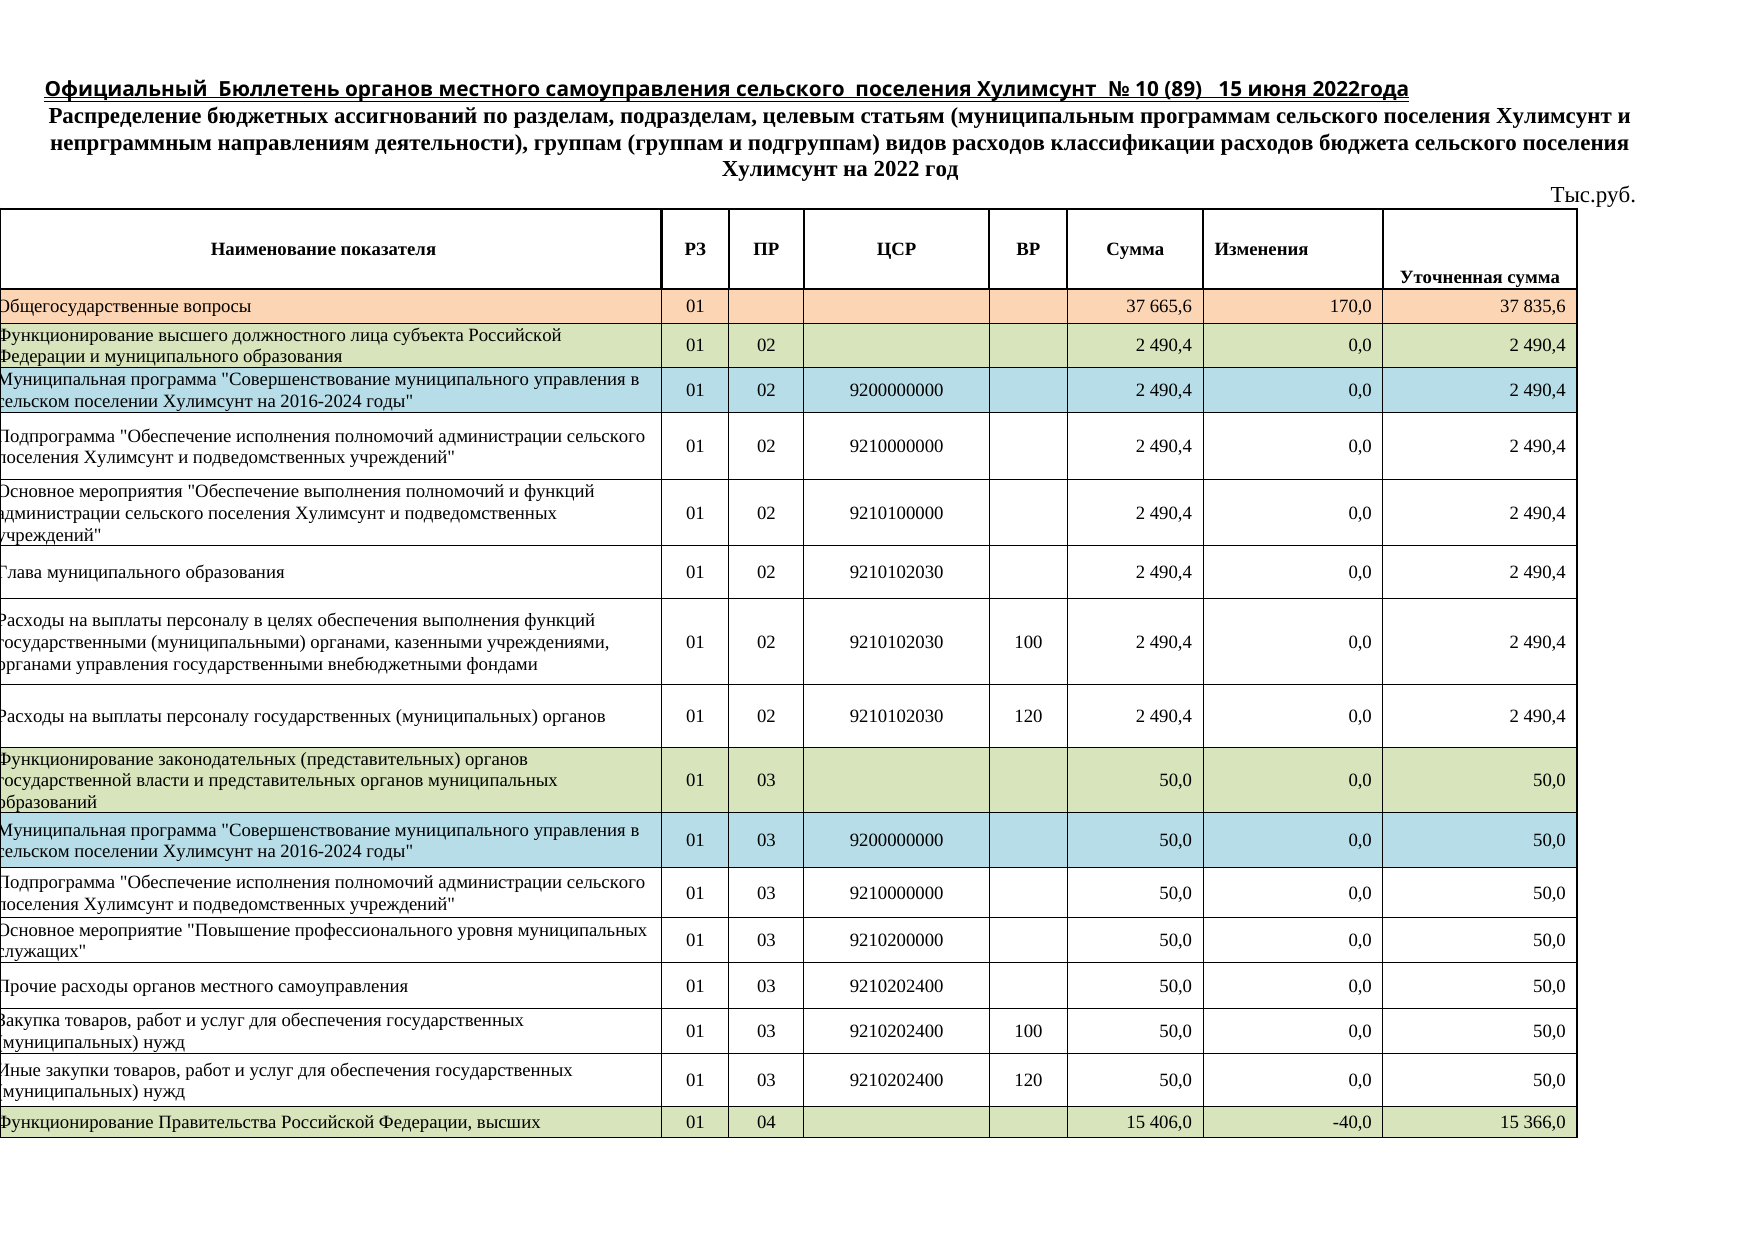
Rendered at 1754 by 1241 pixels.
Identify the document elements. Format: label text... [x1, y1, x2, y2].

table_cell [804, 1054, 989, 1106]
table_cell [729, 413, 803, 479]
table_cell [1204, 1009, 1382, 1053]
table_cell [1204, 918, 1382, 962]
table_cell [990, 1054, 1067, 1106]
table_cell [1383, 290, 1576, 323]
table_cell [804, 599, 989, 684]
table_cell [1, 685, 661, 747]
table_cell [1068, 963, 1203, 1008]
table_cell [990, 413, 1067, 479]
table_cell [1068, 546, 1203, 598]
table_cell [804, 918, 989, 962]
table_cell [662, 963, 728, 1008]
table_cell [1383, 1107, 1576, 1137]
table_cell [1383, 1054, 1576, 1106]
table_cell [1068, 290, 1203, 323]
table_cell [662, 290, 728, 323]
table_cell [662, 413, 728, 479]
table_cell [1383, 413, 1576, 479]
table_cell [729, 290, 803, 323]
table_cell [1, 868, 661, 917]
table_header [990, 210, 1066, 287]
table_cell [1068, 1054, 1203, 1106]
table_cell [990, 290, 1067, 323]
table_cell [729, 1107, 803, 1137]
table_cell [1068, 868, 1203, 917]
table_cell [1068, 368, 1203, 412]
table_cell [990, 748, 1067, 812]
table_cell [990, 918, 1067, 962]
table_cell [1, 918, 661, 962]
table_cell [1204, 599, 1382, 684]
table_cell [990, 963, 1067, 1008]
text Распределение бюджетных ассигнований по разделам, подразделам, целевым статьям (муниципальным программам сельского поселения Хулимсунт и непрграммным направлениям деятельности), группам (группам и подгруппам) видов расходов классификации расходов бюджета сельского поселения Хулимсунт на 2022 год [44, 102, 1636, 181]
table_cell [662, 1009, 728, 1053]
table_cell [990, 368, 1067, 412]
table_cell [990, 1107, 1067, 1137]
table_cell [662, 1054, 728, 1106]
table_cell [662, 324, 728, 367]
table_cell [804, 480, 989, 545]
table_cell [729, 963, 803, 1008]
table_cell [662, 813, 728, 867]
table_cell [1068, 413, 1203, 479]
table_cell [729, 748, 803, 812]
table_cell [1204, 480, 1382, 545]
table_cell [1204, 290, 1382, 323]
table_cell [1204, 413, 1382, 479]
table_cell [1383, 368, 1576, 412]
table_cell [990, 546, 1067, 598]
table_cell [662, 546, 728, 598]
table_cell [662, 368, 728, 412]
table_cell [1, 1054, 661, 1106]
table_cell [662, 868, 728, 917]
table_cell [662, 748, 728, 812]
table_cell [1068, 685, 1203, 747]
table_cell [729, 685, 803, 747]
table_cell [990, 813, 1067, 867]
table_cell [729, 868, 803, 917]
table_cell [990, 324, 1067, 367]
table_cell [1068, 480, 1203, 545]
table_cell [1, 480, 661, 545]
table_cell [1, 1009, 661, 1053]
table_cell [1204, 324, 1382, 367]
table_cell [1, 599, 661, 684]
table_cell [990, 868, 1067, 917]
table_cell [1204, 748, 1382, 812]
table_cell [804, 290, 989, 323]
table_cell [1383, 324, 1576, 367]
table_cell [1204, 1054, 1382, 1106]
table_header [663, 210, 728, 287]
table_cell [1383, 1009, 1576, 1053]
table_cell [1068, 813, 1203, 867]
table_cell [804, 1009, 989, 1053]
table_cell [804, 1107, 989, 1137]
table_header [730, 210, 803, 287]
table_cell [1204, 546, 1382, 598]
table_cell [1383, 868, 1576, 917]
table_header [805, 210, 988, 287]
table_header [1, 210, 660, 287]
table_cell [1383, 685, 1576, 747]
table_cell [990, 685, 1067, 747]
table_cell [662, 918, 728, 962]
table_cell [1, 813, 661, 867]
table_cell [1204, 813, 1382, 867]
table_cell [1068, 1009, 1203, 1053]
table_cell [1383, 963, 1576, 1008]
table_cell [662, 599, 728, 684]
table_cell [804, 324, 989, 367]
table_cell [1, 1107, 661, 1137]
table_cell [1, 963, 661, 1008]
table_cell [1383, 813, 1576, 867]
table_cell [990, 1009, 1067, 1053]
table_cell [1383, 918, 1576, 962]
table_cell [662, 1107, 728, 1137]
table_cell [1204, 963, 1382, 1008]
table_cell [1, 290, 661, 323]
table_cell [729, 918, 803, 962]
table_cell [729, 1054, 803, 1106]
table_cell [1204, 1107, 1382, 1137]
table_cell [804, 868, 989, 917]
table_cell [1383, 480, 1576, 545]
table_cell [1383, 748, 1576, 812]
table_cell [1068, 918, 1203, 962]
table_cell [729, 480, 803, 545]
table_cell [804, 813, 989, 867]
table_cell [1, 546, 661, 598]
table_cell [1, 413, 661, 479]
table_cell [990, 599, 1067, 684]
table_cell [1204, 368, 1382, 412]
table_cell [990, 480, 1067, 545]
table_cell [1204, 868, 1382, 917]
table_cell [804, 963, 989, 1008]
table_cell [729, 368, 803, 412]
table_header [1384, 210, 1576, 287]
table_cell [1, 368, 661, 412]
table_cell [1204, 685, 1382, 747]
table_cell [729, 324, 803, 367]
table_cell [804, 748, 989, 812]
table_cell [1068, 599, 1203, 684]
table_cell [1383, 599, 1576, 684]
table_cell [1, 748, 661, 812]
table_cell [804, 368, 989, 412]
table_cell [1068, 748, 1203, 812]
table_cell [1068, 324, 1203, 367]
text Тыс.руб. [44, 181, 1636, 208]
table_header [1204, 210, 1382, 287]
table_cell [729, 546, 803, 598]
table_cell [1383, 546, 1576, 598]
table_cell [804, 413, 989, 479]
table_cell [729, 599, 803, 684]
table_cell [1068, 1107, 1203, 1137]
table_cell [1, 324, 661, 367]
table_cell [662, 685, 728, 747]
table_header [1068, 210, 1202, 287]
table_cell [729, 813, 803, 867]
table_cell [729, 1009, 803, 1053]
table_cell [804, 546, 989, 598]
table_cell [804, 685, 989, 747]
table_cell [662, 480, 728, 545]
